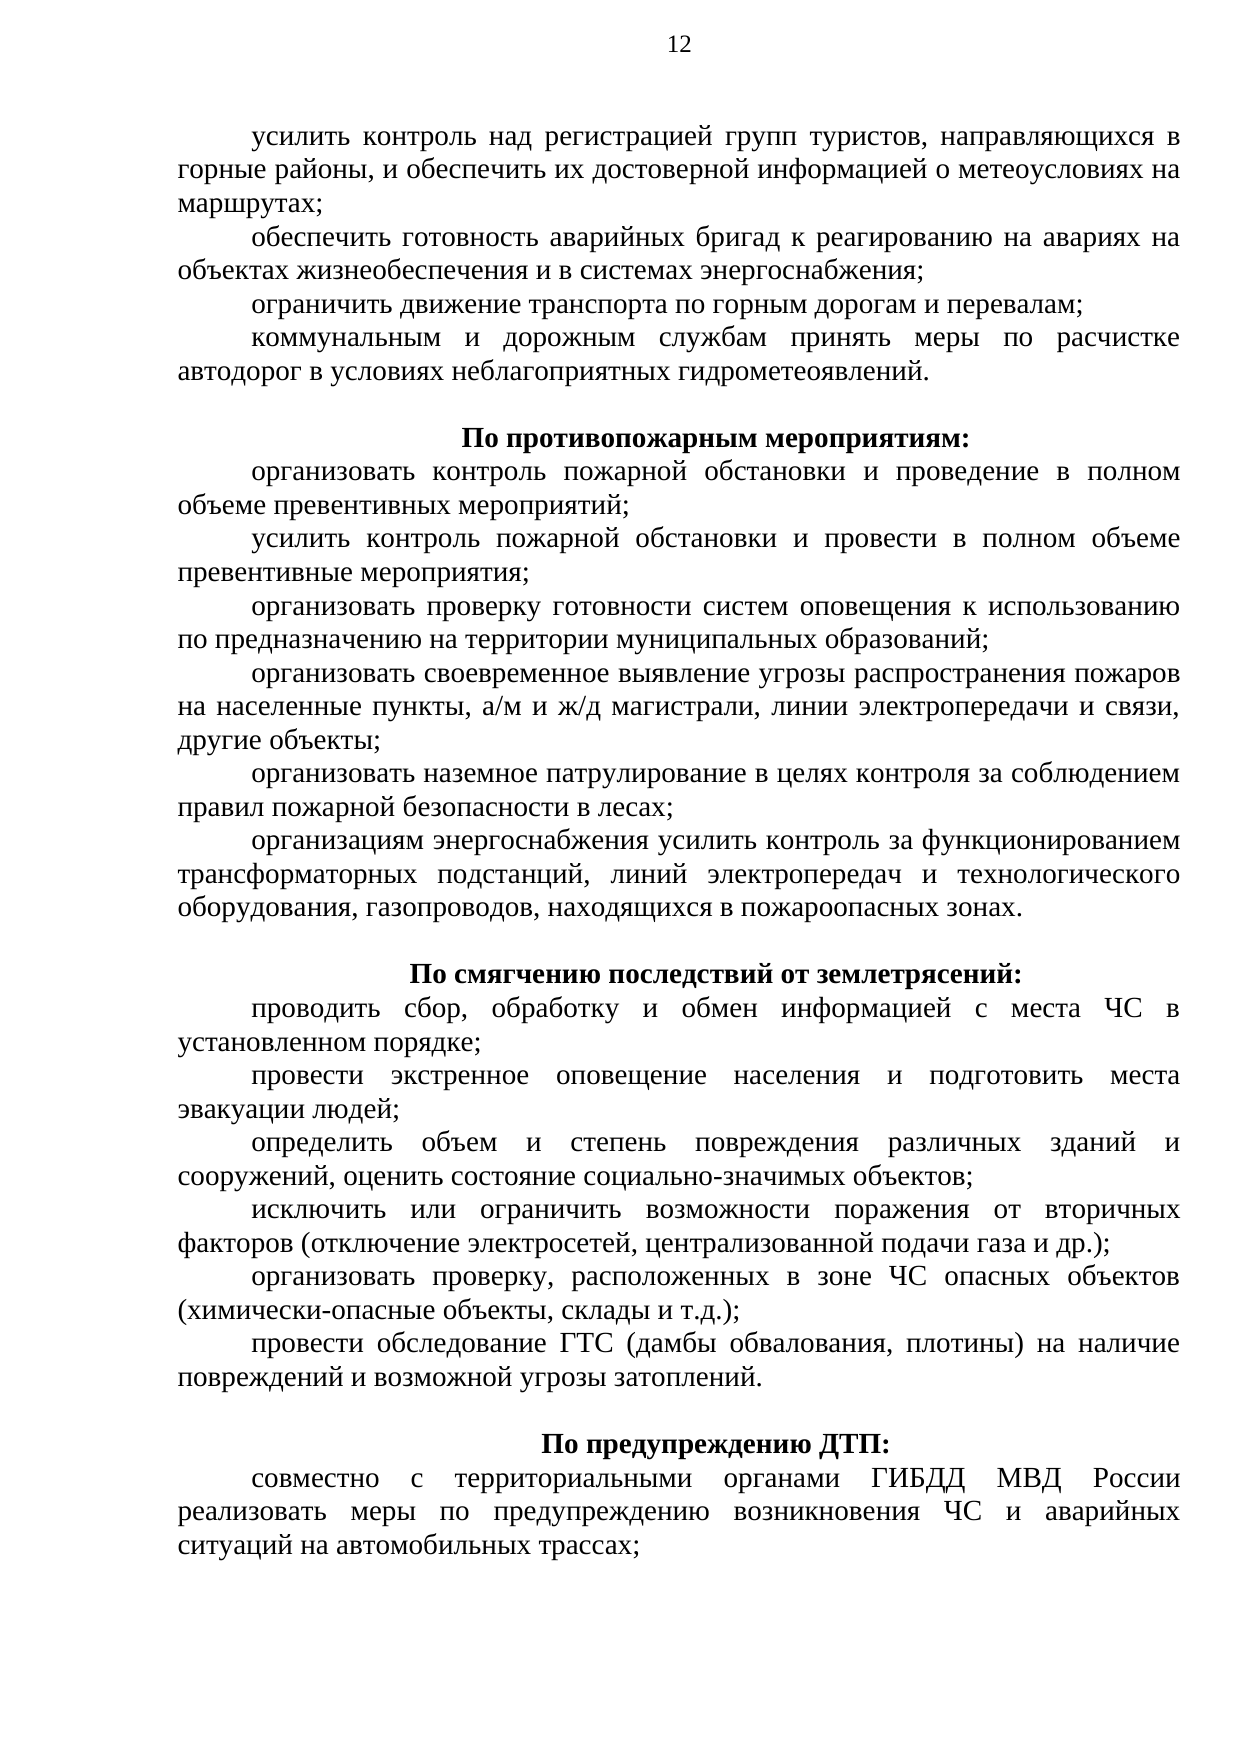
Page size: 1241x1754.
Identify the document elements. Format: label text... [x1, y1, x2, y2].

text усилить контроль над регистрацией групп туристов, направляющихся в горные районы, и обеспечить их достоверной информацией о метеоусловиях на маршрутах; [177, 118, 1181, 219]
text проводить сбор, обработку и обмен информацией с места ЧС в установленном порядке; [177, 990, 1181, 1057]
text ограничить движение транспорта по горным дорогам и перевалам; [177, 286, 1181, 319]
text организовать проверку готовности систем оповещения к использованию по предназначению на территории муниципальных образований; [177, 588, 1181, 655]
text По предупреждению ДТП: [177, 1426, 1181, 1460]
text По смягчению последствий от землетрясений: [177, 957, 1181, 990]
text По противопожарным мероприятиям: [177, 420, 1181, 453]
text совместно с территориальными органами ГИБДД МВД России реализовать меры по предупреждению возникновения ЧС и аварийных ситуаций на автомобильных трассах; [177, 1460, 1181, 1560]
text провести обследование ГТС (дамбы обвалования, плотины) на наличие повреждений и возможной угрозы затоплений. [177, 1326, 1181, 1393]
text исключить или ограничить возможности поражения от вторичных факторов (отключение электросетей, централизованной подачи газа и др.); [177, 1191, 1181, 1258]
text усилить контроль пожарной обстановки и провести в полном объеме превентивные мероприятия; [177, 521, 1181, 588]
text провести экстренное оповещение населения и подготовить места эвакуации людей; [177, 1057, 1181, 1124]
text организовать проверку, расположенных в зоне ЧС опасных объектов (химически-опасные объекты, склады и т.д.); [177, 1258, 1181, 1326]
text организовать контроль пожарной обстановки и проведение в полном объеме превентивных мероприятий; [177, 453, 1181, 521]
text коммунальным и дорожным службам принять меры по расчистке автодорог в условиях неблагоприятных гидрометеоявлений. [177, 319, 1181, 386]
text организовать наземное патрулирование в целях контроля за соблюдением правил пожарной безопасности в лесах; [177, 755, 1181, 822]
text организовать своевременное выявление угрозы распространения пожаров на населенные пункты, а/м и ж/д магистрали, линии электропередачи и связи, другие объекты; [177, 655, 1181, 755]
text определить объем и степень повреждения различных зданий и сооружений, оценить состояние социально-значимых объектов; [177, 1124, 1181, 1191]
text обеспечить готовность аварийных бригад к реагированию на авариях на объектах жизнеобеспечения и в системах энергоснабжения; [177, 219, 1181, 286]
text организациям энергоснабжения усилить контроль за функционированием трансформаторных подстанций, линий электропередач и технологического оборудования, газопроводов, находящихся в пожароопасных зонах. [177, 822, 1181, 923]
